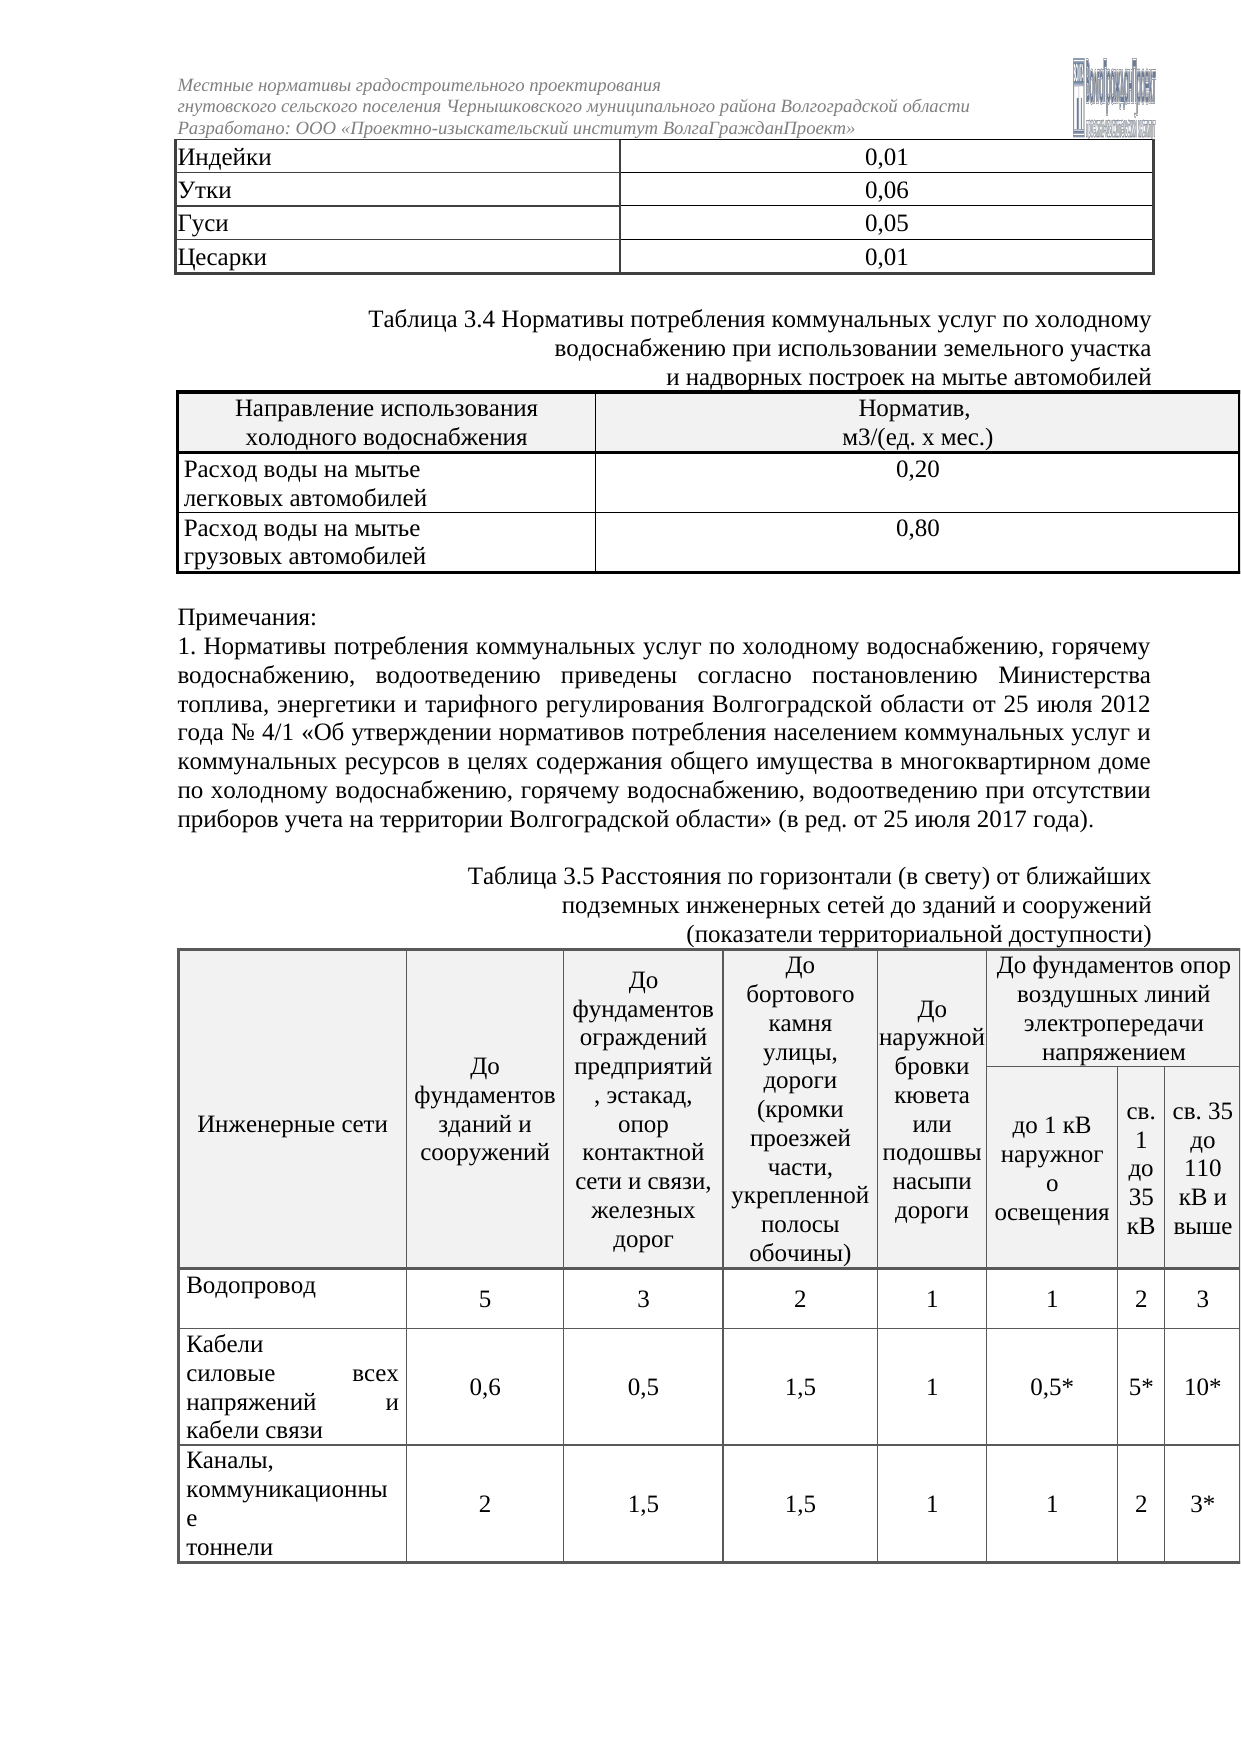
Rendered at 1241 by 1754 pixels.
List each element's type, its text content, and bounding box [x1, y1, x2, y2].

table_cell до 1 кВ наружного освещения [987, 1067, 1117, 1267]
text Таблица 3.5 Расстояния по горизонтали (в свету) от ближайших [177, 861, 1152, 890]
table_cell 1 [878, 1270, 986, 1327]
table_header Норматив, м3/(ед. x мес.) [596, 394, 1238, 451]
table_cell 0,01 [621, 240, 1152, 272]
table_cell 0,20 [596, 454, 1238, 512]
text (показатели территориальной доступности) [177, 919, 1152, 947]
table_cell 2 [1118, 1270, 1164, 1327]
table_cell Водопровод [180, 1270, 406, 1327]
table_cell 1 [987, 1270, 1117, 1327]
table_cell св. 1 до 35 кВ [1118, 1067, 1164, 1267]
table_cell Расход воды на мытье грузовых автомобилей [179, 513, 595, 571]
table_cell 2 [407, 1446, 563, 1561]
table_cell 0,5 [564, 1329, 722, 1444]
table_cell св. 35 до 110 кВ и выше [1165, 1067, 1239, 1267]
table_cell 5 [407, 1270, 563, 1327]
text и надворных построек на мытье автомобилей [177, 362, 1152, 390]
table_header До фундаментов зданий и сооружений [407, 951, 563, 1267]
table_cell 1,5 [724, 1446, 877, 1561]
table_cell Цесарки [177, 240, 619, 272]
table_header До бортового камня улицы, дороги (кромки проезжей части, укрепленной полосы обочины) [724, 951, 877, 1267]
table_cell Кабели силовые всех напряжений и кабели связи [180, 1329, 406, 1444]
table_cell Гуси [177, 207, 619, 239]
table_cell Утки [177, 173, 619, 205]
table_cell Каналы, коммуникационные тоннели [180, 1446, 406, 1561]
table_cell 10* [1165, 1329, 1239, 1444]
table_cell 3 [564, 1270, 722, 1327]
table_header До наружной бровки кювета или подошвы насыпи дороги [878, 951, 986, 1267]
text Таблица 3.4 Нормативы потребления коммунальных услуг по холодному [177, 304, 1152, 333]
text подземных инженерных сетей до зданий и сооружений [177, 890, 1152, 919]
table_header Инженерные сети [180, 951, 406, 1267]
table_cell 1,5 [724, 1329, 877, 1444]
table_cell 3 [1165, 1270, 1239, 1327]
table_cell 5* [1118, 1329, 1164, 1444]
text 1. Нормативы потребления коммунальных услуг по холодному водоснабжению, горячему водоснабжению, водоотведению приведены согласно постановлению Министерства топлива, энергетики и тарифного регулирования Волгоградской области от 25 июля 2012 года № 4/1 «Об утверждении нормативов потребления населением коммунальных услуг и коммунальных ресурсов в целях содержания общего имущества в многоквартирном доме по холодному водоснабжению, горячему водоснабжению, водоотведению при отсутствии приборов учета на территории Волгоградской области» (в ред. от 25 июля 2017 года). [177, 631, 1152, 832]
table_cell 0,05 [621, 206, 1152, 239]
table_header До фундаментов ограждений предприятий, эстакад, опор контактной сети и связи, железных дорог [564, 951, 722, 1267]
text водоснабжению при использовании земельного участка [177, 333, 1152, 362]
table_cell 2 [1118, 1446, 1164, 1561]
table_cell 1,5 [564, 1446, 722, 1561]
table_cell 0,06 [621, 173, 1152, 205]
table_cell 3* [1165, 1446, 1239, 1561]
table_cell 2 [724, 1270, 877, 1327]
table_cell Расход воды на мытье легковых автомобилей [179, 454, 595, 512]
picture [1073, 58, 1156, 143]
table_cell 0,01 [621, 140, 1152, 172]
table_cell 1 [878, 1446, 986, 1561]
table_header Направление использования холодного водоснабжения [179, 394, 595, 451]
table_header До фундаментов опор воздушных линий электропередачи напряжением [987, 951, 1239, 1066]
table_cell 0,80 [596, 513, 1238, 571]
text Примечания: [177, 602, 1152, 631]
table_cell 1 [878, 1329, 986, 1444]
table_cell Индейки [177, 140, 619, 172]
table_cell 1 [987, 1446, 1117, 1561]
table_cell 0,5* [987, 1329, 1117, 1444]
table_cell 0,6 [407, 1329, 563, 1444]
